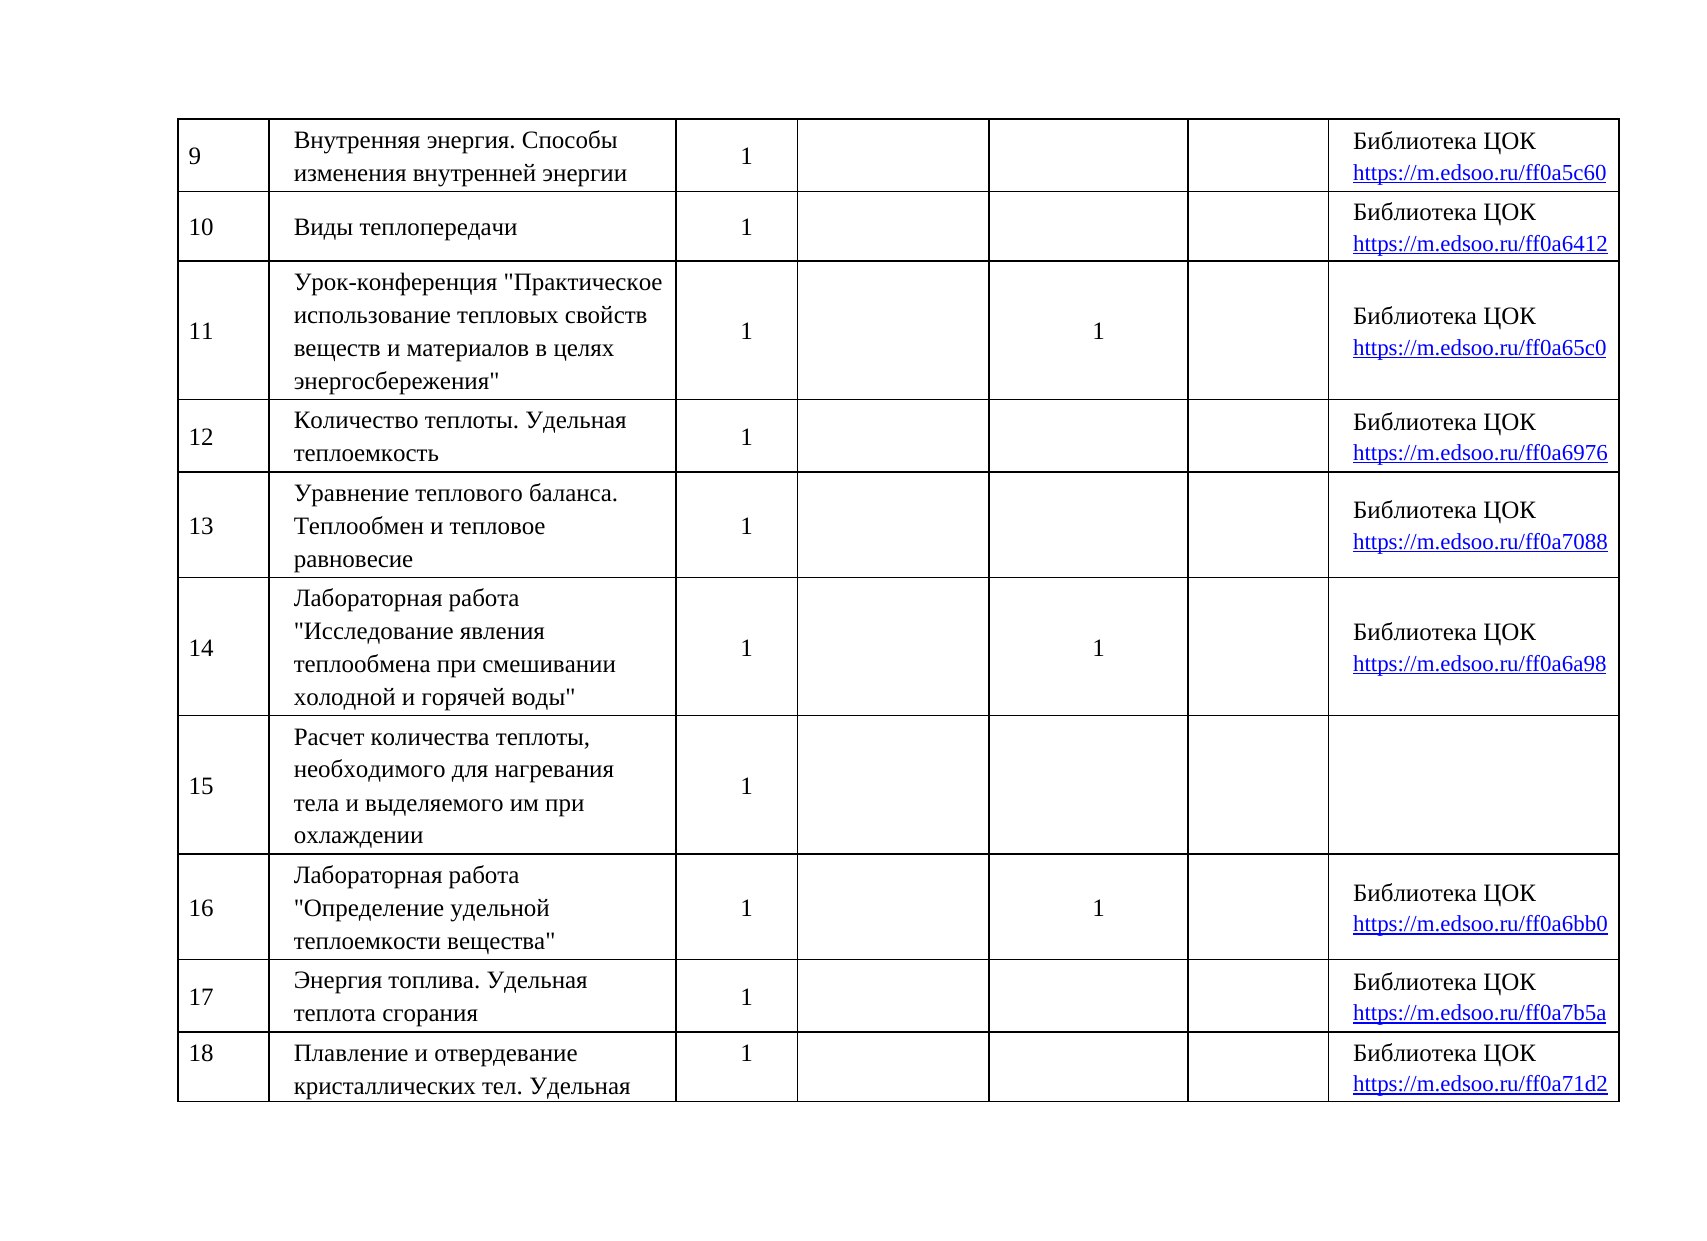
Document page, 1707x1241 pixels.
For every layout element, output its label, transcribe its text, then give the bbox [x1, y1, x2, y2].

table_cell [990, 473, 1187, 576]
table_cell [1189, 960, 1328, 1031]
table_cell 1 [677, 192, 797, 260]
table_cell [990, 1033, 1187, 1101]
table_cell Внутренняя энергия. Способы изменения внутренней энергии [270, 120, 675, 191]
table_cell [1189, 578, 1328, 715]
table_cell [798, 855, 988, 959]
table_cell [1189, 192, 1328, 260]
table_cell [1189, 400, 1328, 471]
table_cell [798, 120, 988, 191]
table_cell Количество теплоты. Удельная теплоемкость [270, 400, 675, 471]
table_cell 1 [677, 120, 797, 191]
table_cell [798, 473, 988, 576]
table_cell Библиотека ЦОК https://m.edsoo.ru/ff0a6412 [1329, 192, 1618, 260]
table_cell 1 [990, 262, 1187, 398]
table_cell Библиотека ЦОК https://m.edsoo.ru/ff0a5c60 [1329, 120, 1618, 191]
table_cell 17 [179, 960, 268, 1031]
table_cell Лабораторная работа "Исследование явления теплообмена при смешивании холодной и горячей воды" [270, 578, 675, 715]
table_cell [990, 716, 1187, 853]
table_cell Библиотека ЦОК https://m.edsoo.ru/ff0a6976 [1329, 400, 1618, 471]
table_cell Энергия топлива. Удельная теплота сгорания [270, 960, 675, 1031]
table_cell Библиотека ЦОК https://m.edsoo.ru/ff0a65c0 [1329, 262, 1618, 398]
table_cell [1189, 262, 1328, 398]
table_cell Лабораторная работа "Определение удельной теплоемкости вещества" [270, 855, 675, 959]
table_cell 1 [990, 578, 1187, 715]
table_cell [1189, 855, 1328, 959]
table_cell Библиотека ЦОК https://m.edsoo.ru/ff0a6bb0 [1329, 855, 1618, 959]
table_cell Уравнение теплового баланса. Теплообмен и тепловое равновесие [270, 473, 675, 576]
table_cell [1329, 716, 1618, 853]
table_cell 1 [677, 262, 797, 398]
table_cell [798, 400, 988, 471]
table_cell 1 [677, 960, 797, 1031]
table_cell [990, 120, 1187, 191]
table_cell Библиотека ЦОК https://m.edsoo.ru/ff0a7b5a [1329, 960, 1618, 1031]
table_cell [798, 1033, 988, 1101]
table_cell Урок-конференция "Практическое использование тепловых свойств веществ и материалов в целях энергосбережения" [270, 262, 675, 398]
table_cell 1 [677, 473, 797, 576]
table_cell Расчет количества теплоты, необходимого для нагревания тела и выделяемого им при охлаждении [270, 716, 675, 853]
table_cell Библиотека ЦОК https://m.edsoo.ru/ff0a6a98 [1329, 578, 1618, 715]
table_cell 1 [677, 578, 797, 715]
table_cell 16 [179, 855, 268, 959]
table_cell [1329, 1033, 1618, 1101]
table_cell 1 [990, 855, 1187, 959]
table_cell 12 [179, 400, 268, 471]
table_cell 11 [179, 262, 268, 398]
table_cell 13 [179, 473, 268, 576]
table_cell [990, 400, 1187, 471]
table_cell [798, 578, 988, 715]
table_cell 1 [677, 1033, 797, 1101]
table_cell Библиотека ЦОК https://m.edsoo.ru/ff0a7088 [1329, 473, 1618, 576]
table_cell 9 [179, 120, 268, 191]
table_cell 1 [677, 716, 797, 853]
table_cell 1 [677, 400, 797, 471]
table_cell 15 [179, 716, 268, 853]
table_cell [798, 960, 988, 1031]
table_cell [990, 960, 1187, 1031]
table_cell [798, 192, 988, 260]
table_cell 1 [677, 855, 797, 959]
table_cell 18 [179, 1033, 268, 1101]
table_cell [270, 1033, 675, 1101]
table_cell [1189, 473, 1328, 576]
table_cell Виды теплопередачи [270, 192, 675, 260]
table_cell [798, 716, 988, 853]
table_cell 14 [179, 578, 268, 715]
table_cell [1189, 1033, 1328, 1101]
table_cell [1189, 120, 1328, 191]
table_cell 10 [179, 192, 268, 260]
table_cell [1189, 716, 1328, 853]
table_cell [990, 192, 1187, 260]
table_cell [798, 262, 988, 398]
